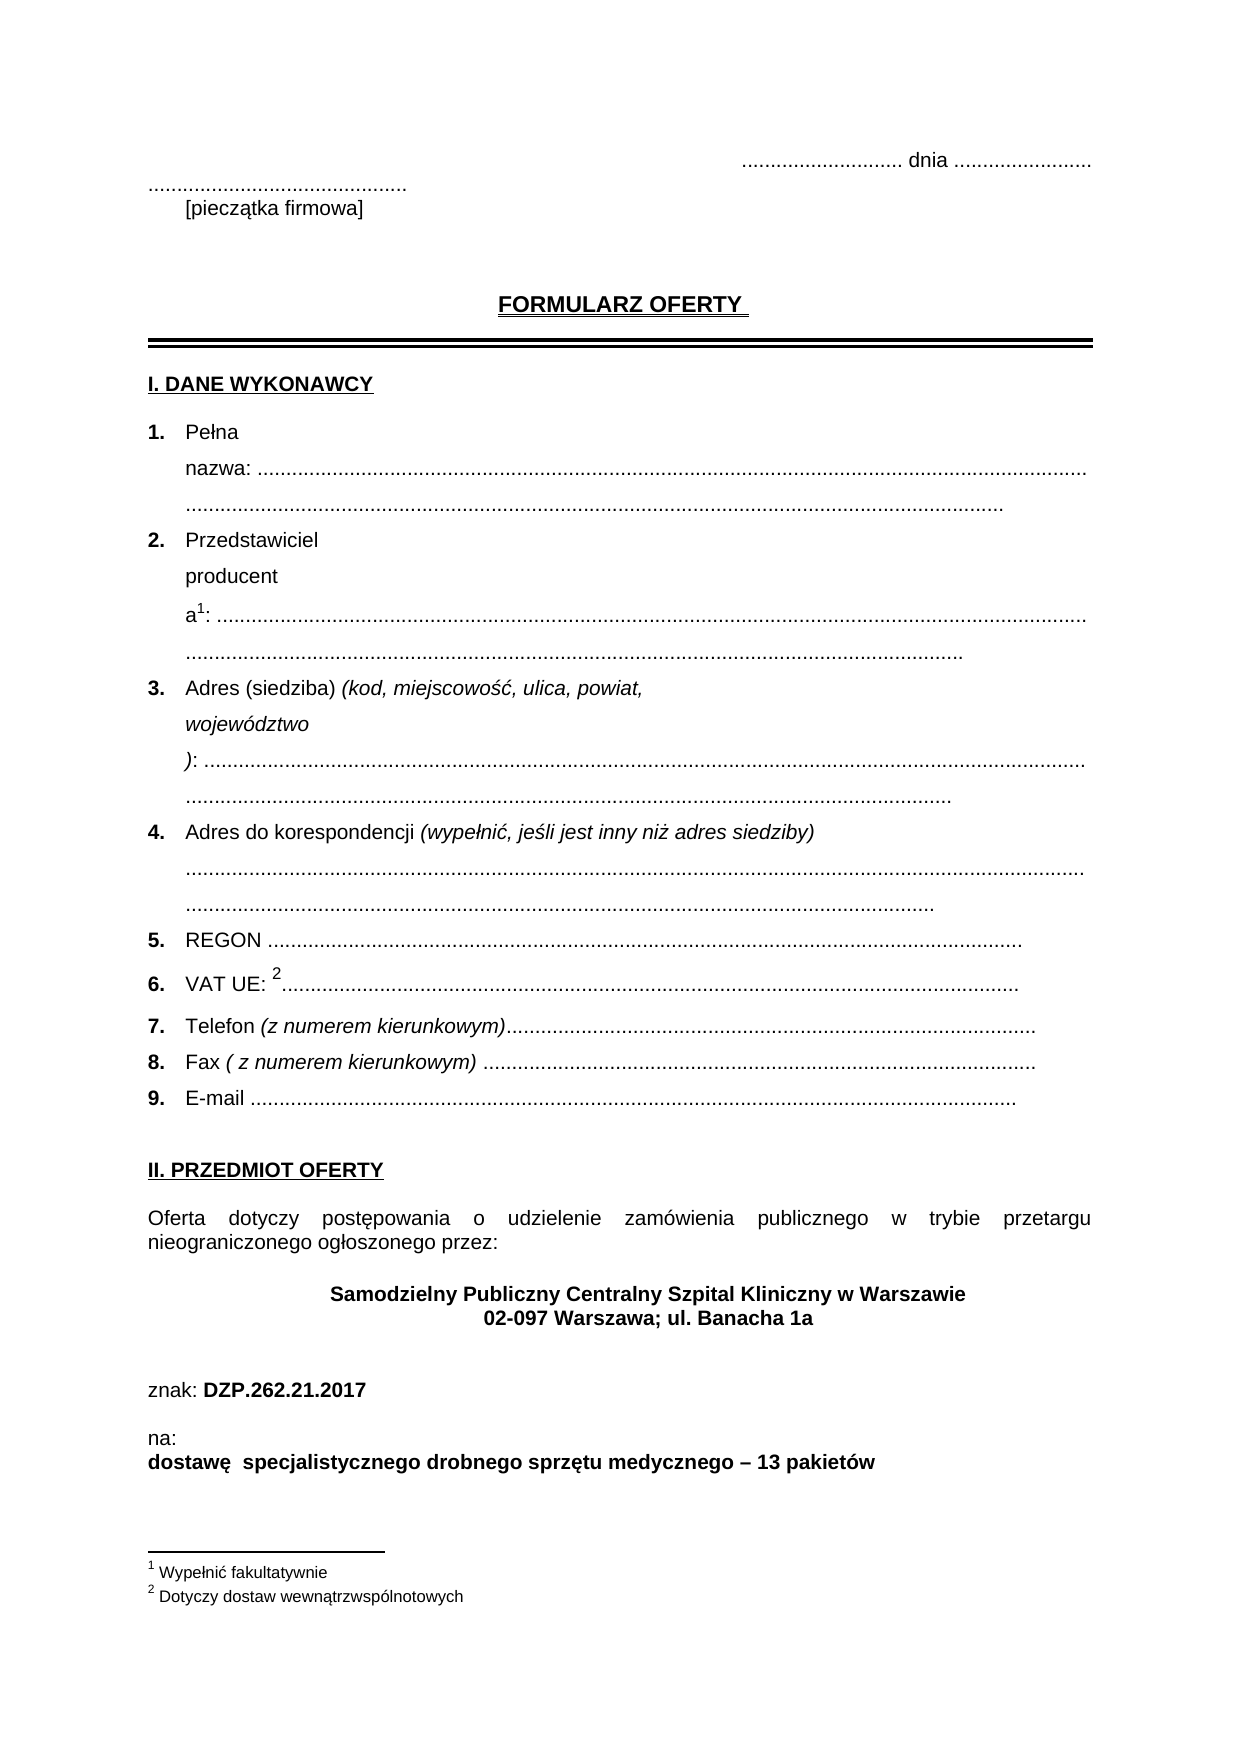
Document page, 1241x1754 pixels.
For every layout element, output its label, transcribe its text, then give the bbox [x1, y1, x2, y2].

subtitle I. DANE WYKONAWCY [148, 372, 1093, 396]
subtitle II. PRZEDMIOT OFERTY [148, 1158, 1093, 1182]
list REGON ................................................................................................................................... [148, 928, 1093, 952]
list Adres (siedziba) (kod, miejscowość, ulica, powiat, województwo): .............................................................................................................................................................................................................................................................................................. [148, 676, 1093, 808]
text ............................ dnia ........................ [148, 148, 1093, 172]
list Pełna nazwa: .............................................................................................................................................................................................................................................................................................. [148, 420, 1093, 516]
text dostawę specjalistycznego drobnego sprzętu medycznego – 13 pakietów [148, 1450, 1093, 1474]
text znak: DZP.262.21.2017 [148, 1378, 1093, 1402]
list Fax ( z numerem kierunkowym) ................................................................................................ [148, 1050, 1093, 1074]
list Adres do korespondencji (wypełnić, jeśli jest inny niż adres siedziby) .............................................................................................................................................................................................................................................................................................. [148, 820, 1093, 916]
subtitle Samodzielny Publiczny Centralny Szpital Kliniczny w Warszawie [148, 1282, 1093, 1306]
list Przedstawiciel producenta: .............................................................................................................................................................................................................................................................................................. [148, 528, 1093, 664]
list VAT UE: ................................................................................................................................ [148, 964, 1093, 997]
text na: [148, 1426, 1093, 1450]
text [pieczątka firmowa] [148, 196, 1093, 219]
text 02-097 Warszawa; ul. Banacha 1a [148, 1306, 1093, 1330]
text ............................................. [148, 172, 1093, 196]
list E-mail ..................................................................................................................................... [148, 1086, 1093, 1110]
subtitle Oferta dotyczy postępowania o udzielenie zamówienia publicznego w trybie przetargu nieograniczonego ogłoszonego przez: [148, 1206, 1093, 1253]
list Telefon (z numerem kierunkowym)............................................................................................ [148, 1014, 1093, 1038]
subtitle FORMULARZ OFERTY [148, 291, 1093, 338]
